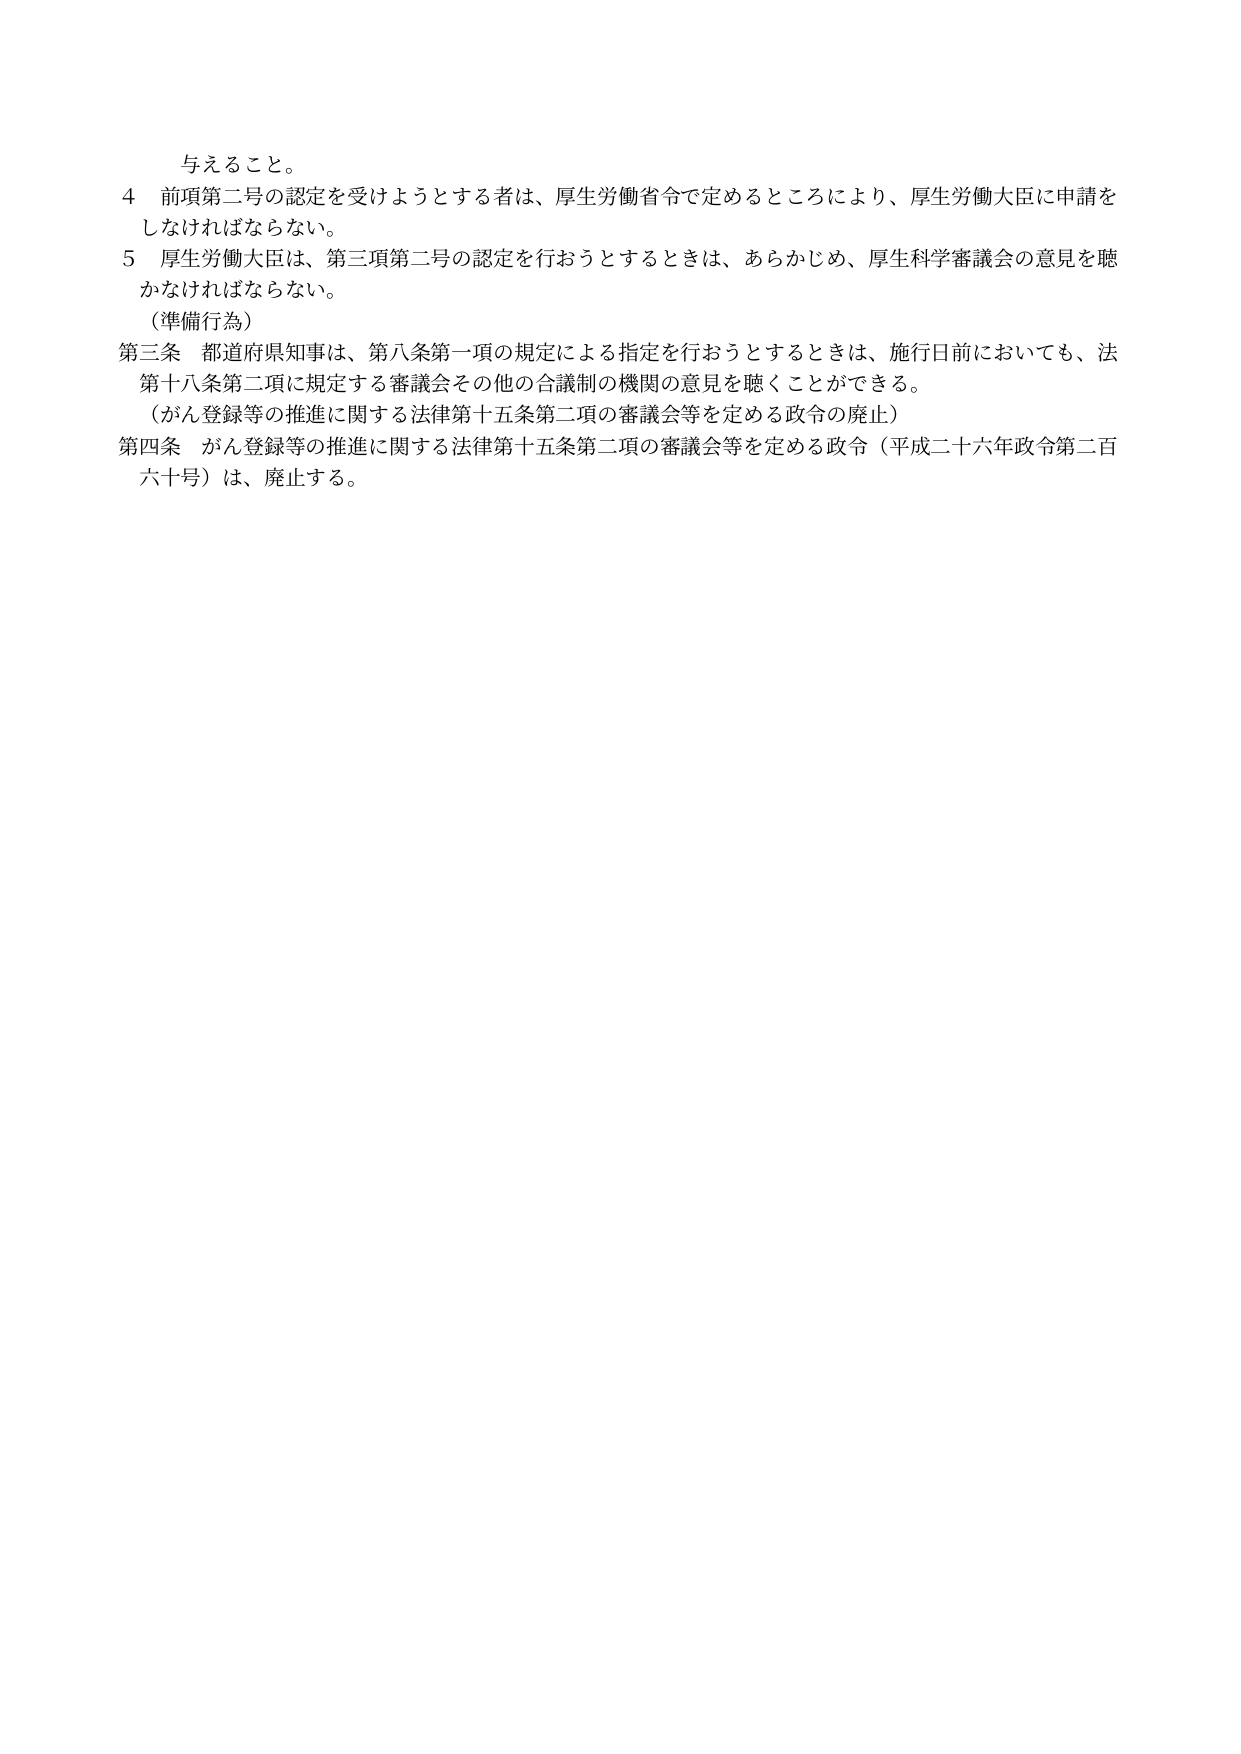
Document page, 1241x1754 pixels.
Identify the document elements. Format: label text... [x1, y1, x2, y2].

text 第四条 がん登録等の推進に関する法律第十五条第二項の審議会等を定める政令（平成二十六年政令第二百六十号）は、廃止する。 [118, 429, 1122, 491]
text 第三条 都道府県知事は、第八条第一項の規定による指定を行おうとするときは、施行日前においても、法第十八条第二項に規定する審議会その他の合議制の機関の意見を聴くことができる。 [118, 335, 1122, 398]
text （がん登録等の推進に関する法律第十五条第二項の審議会等を定める政令の廃止） [139, 398, 1122, 429]
text （準備行為） [139, 304, 1122, 335]
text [160, 148, 1122, 179]
text ５ 厚生労働大臣は、第三項第二号の認定を行おうとするときは、あらかじめ、厚生科学審議会の意見を聴かなければならない。 [118, 241, 1122, 304]
text ４ 前項第二号の認定を受けようとする者は、厚生労働省令で定めるところにより、厚生労働大臣に申請をしなければならない。 [118, 179, 1122, 241]
